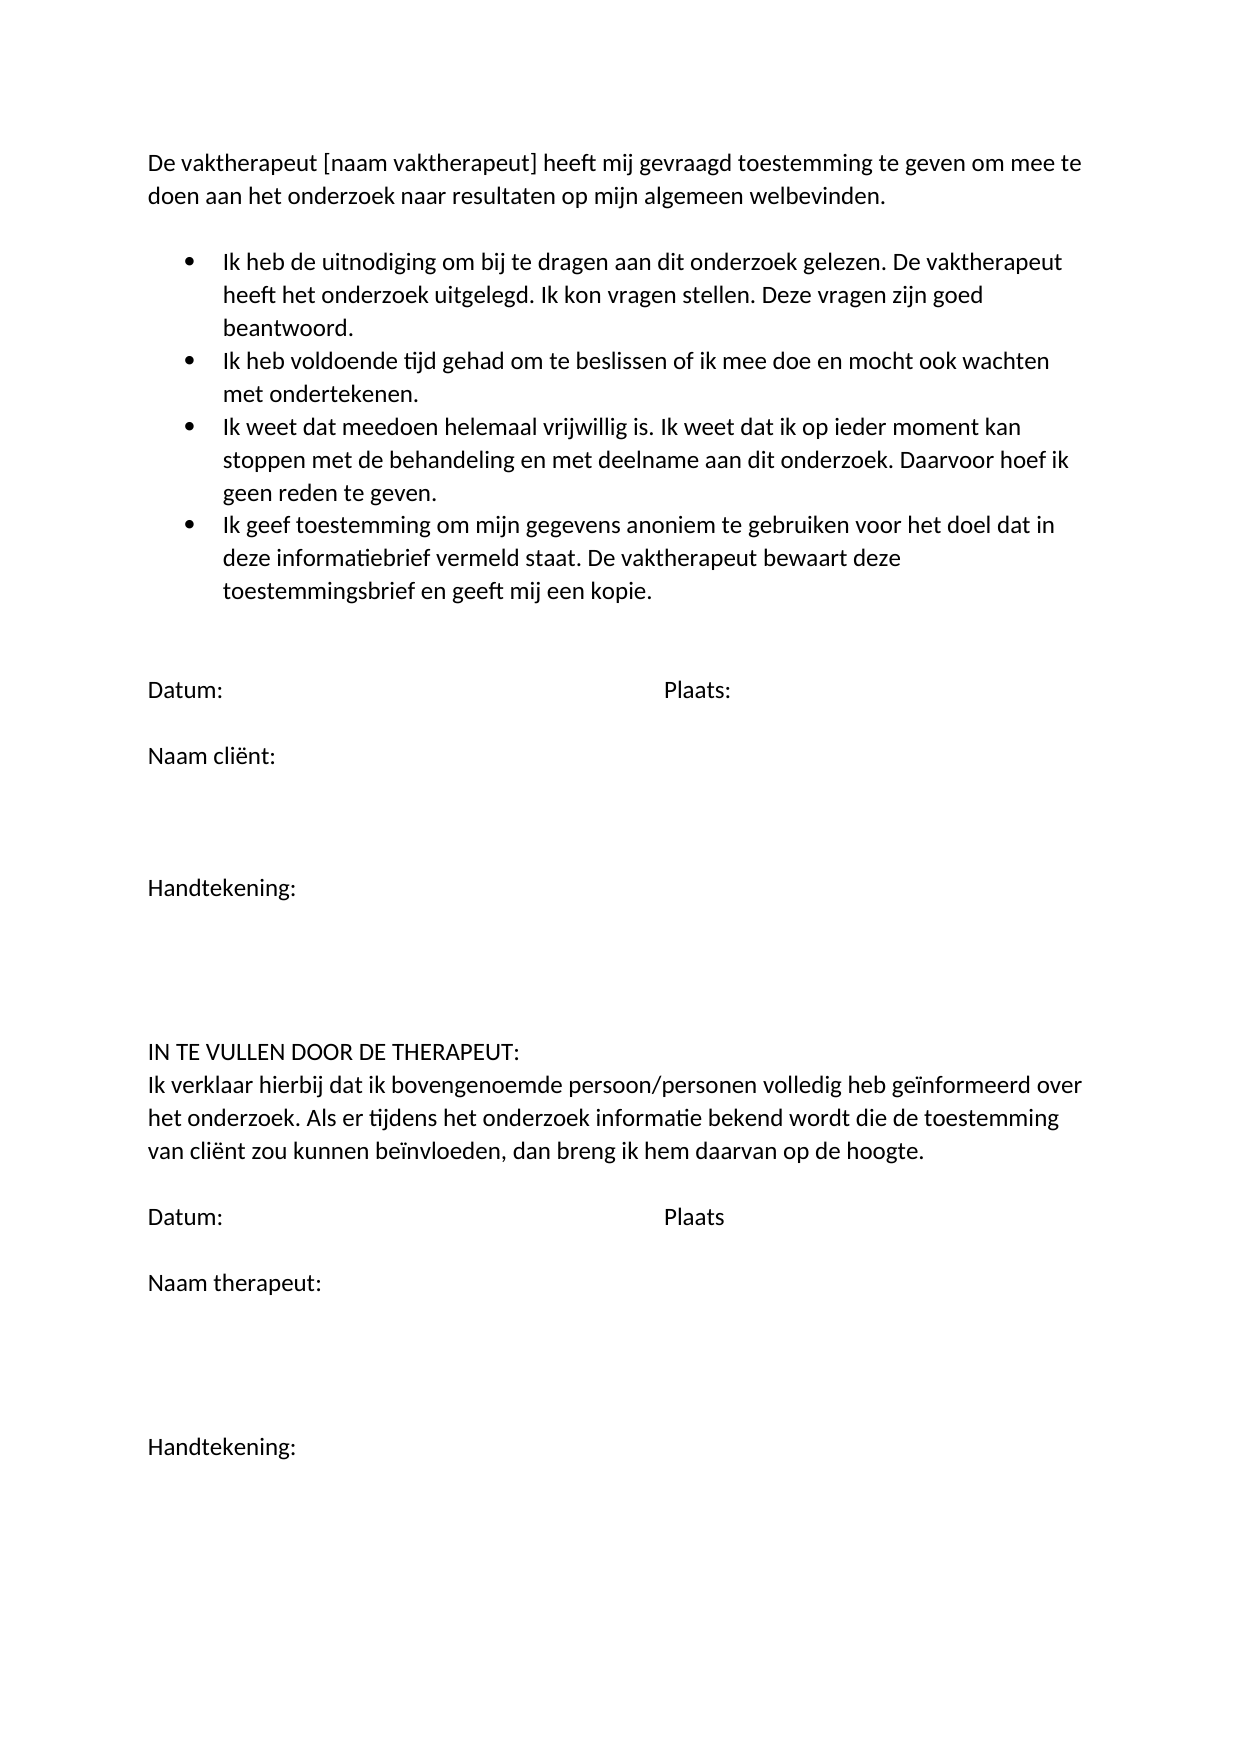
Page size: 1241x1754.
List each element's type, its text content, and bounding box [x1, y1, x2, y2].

list Ik heb de uitnodiging om bij te dragen aan dit onderzoek gelezen. De vaktherapeut heeft het onderzoek uitgelegd. Ik kon vragen stellen. Deze vragen zijn goed beantwoord. [185, 246, 1093, 343]
text Naam therapeut: [148, 1267, 1093, 1297]
list Ik heb voldoende tijd gehad om te beslissen of ik mee doe en mocht ook wachten met ondertekenen. [185, 345, 1093, 408]
list Ik geef toestemming om mijn gegevens anoniem te gebruiken voor het doel dat in deze informatiebrief vermeld staat. De vaktherapeut bewaart deze toestemmingsbrief en geeft mij een kopie. [185, 510, 1093, 606]
text Datum: Plaats: [148, 674, 1093, 705]
text Naam cliënt: [148, 740, 1093, 771]
text IN TE VULLEN DOOR DE THERAPEUT: [148, 1036, 1093, 1067]
text Handtekening: [148, 1431, 1093, 1462]
text De vaktherapeut [naam vaktherapeut] heeft mij gevraagd toestemming te geven om mee te doen aan het onderzoek naar resultaten op mijn algemeen welbevinden. [148, 148, 1093, 211]
list Ik weet dat meedoen helemaal vrijwillig is. Ik weet dat ik op ieder moment kan stoppen met de behandeling en met deelname aan dit onderzoek. Daarvoor hoef ik geen reden te geven. [185, 411, 1093, 507]
text Datum: Plaats [148, 1201, 1093, 1231]
text Ik verklaar hierbij dat ik bovengenoemde persoon/personen volledig heb geïnformeerd over het onderzoek. Als er tijdens het onderzoek informatie bekend wordt die de toestemming van cliënt zou kunnen beïnvloeden, dan breng ik hem daarvan op de hoogte. [148, 1069, 1093, 1166]
text Handtekening: [148, 872, 1093, 902]
